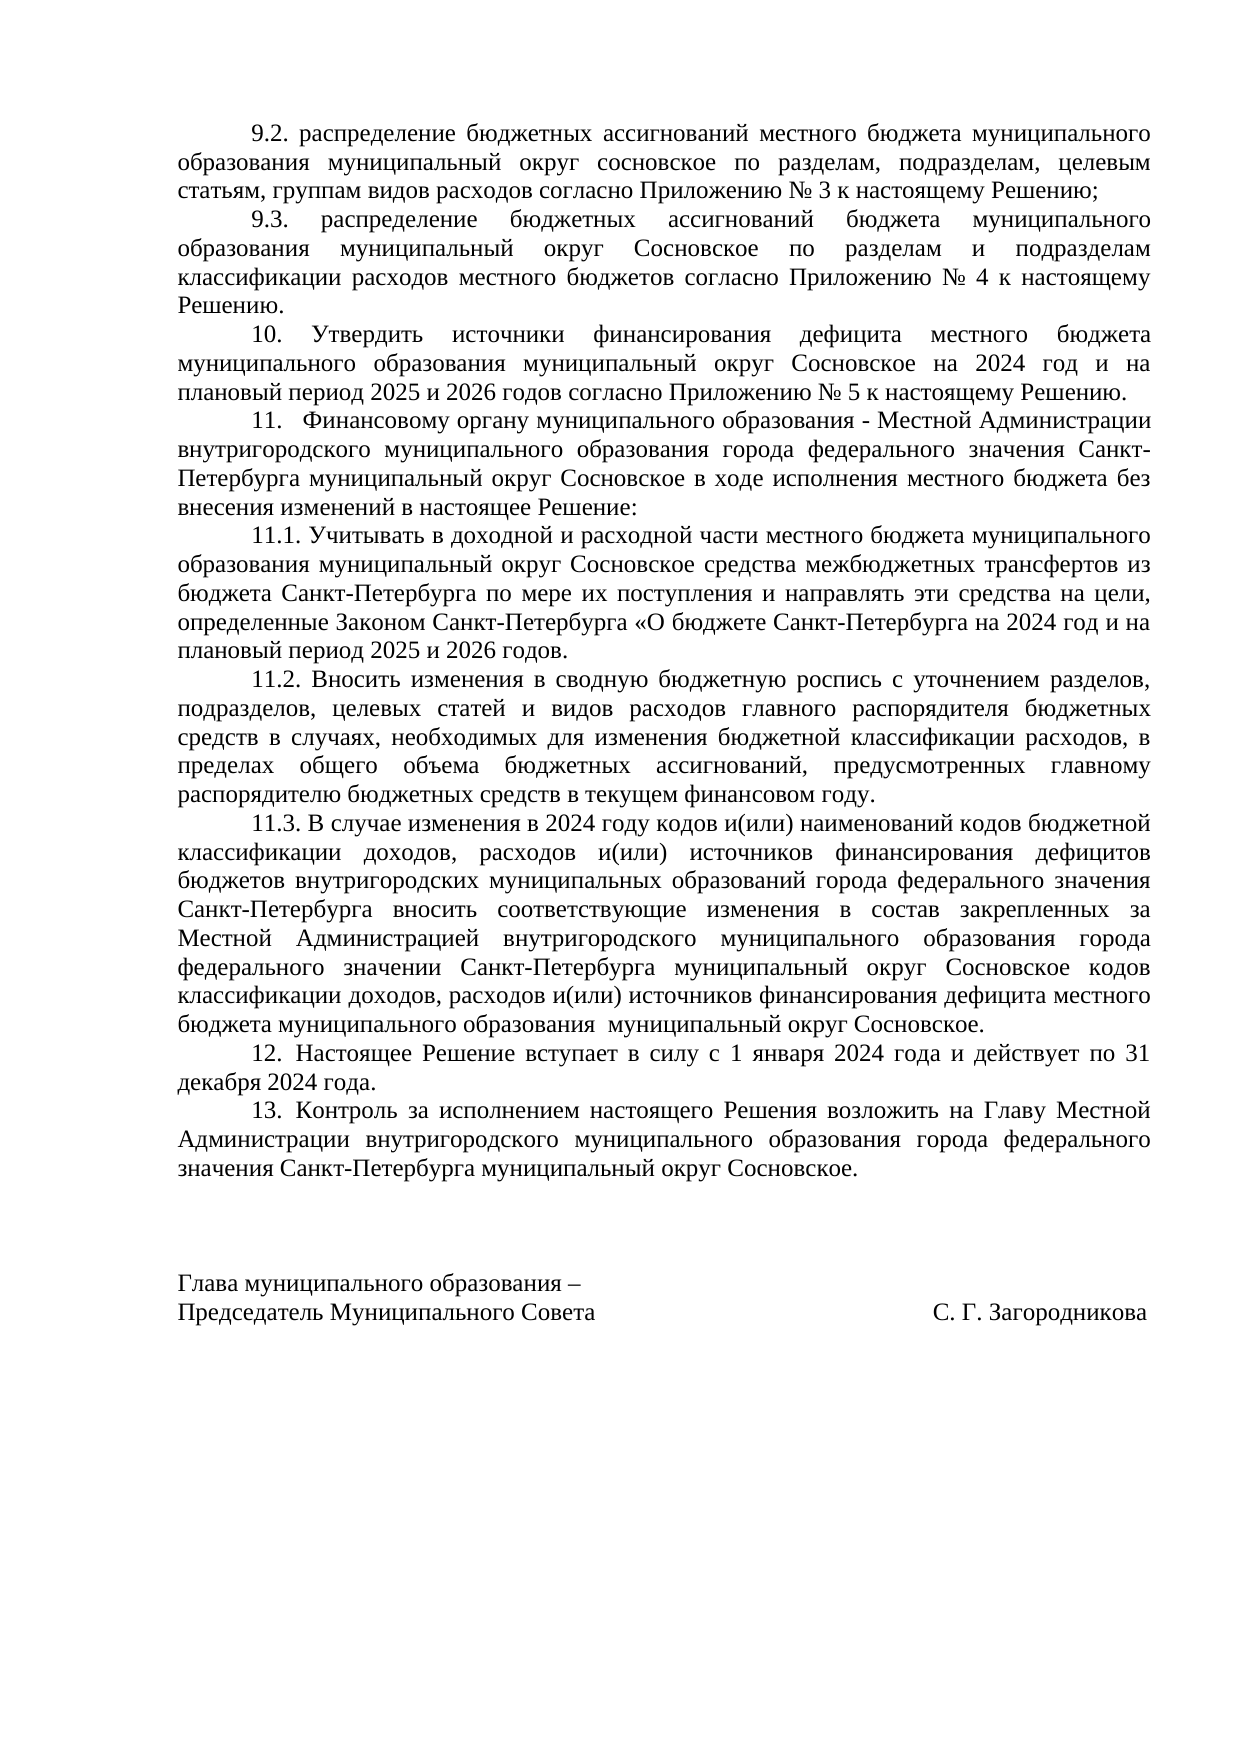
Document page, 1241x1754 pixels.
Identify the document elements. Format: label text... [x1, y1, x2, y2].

text Глава муниципального образования – [177, 1268, 1152, 1297]
text 11.2. Вносить изменения в сводную бюджетную роспись с уточнением разделов, подразделов, целевых статей и видов расходов главного распорядителя бюджетных средств в случаях, необходимых для изменения бюджетной классификации расходов, в пределах общего объема бюджетных ассигнований, предусмотренных главному распорядителю бюджетных средств в текущем финансовом году. [177, 664, 1152, 808]
text 9.3. распределение бюджетных ассигнований бюджета муниципального образования муниципальный округ Сосновское по разделам и подразделам классификации расходов местного бюджетов согласно Приложению № 4 к настоящему Решению. [177, 204, 1152, 319]
text 11.3. В случае изменения в 2024 году кодов и(или) наименований кодов бюджетной классификации доходов, расходов и(или) источников финансирования дефицитов бюджетов внутригородских муниципальных образований города федерального значения Санкт-Петербурга вносить соответствующие изменения в состав закрепленных за Местной Администрацией внутригородского муниципального образования города федерального значении Санкт-Петербурга муниципальный округ Сосновское кодов классификации доходов, расходов и(или) источников финансирования дефицита местного бюджета муниципального образования муниципальный округ Сосновское. [177, 808, 1152, 1038]
text 10. Утвердить источники финансирования дефицита местного бюджета муниципального образования муниципальный округ Сосновское на 2024 год и на плановый период 2025 и 2026 годов согласно Приложению № 5 к настоящему Решению. [177, 319, 1152, 406]
text 11.1. Учитывать в доходной и расходной части местного бюджета муниципального образования муниципальный округ Сосновское средства межбюджетных трансфертов из бюджета Санкт-Петербурга по мере их поступления и направлять эти средства на цели, определенные Законом Санкт-Петербурга «О бюджете Санкт-Петербурга на 2024 год и на плановый период 2025 и 2026 годов. [177, 521, 1152, 664]
text 9.2. распределение бюджетных ассигнований местного бюджета муниципального образования муниципальный округ сосновское по разделам, подразделам, целевым статьям, группам видов расходов согласно Приложению № 3 к настоящему Решению; [177, 118, 1152, 204]
text 11. Финансовому органу муниципального образования - Местной Администрации внутригородского муниципального образования города федерального значения Санкт-Петербурга муниципальный округ Сосновское в ходе исполнения местного бюджета без внесения изменений в настоящее Решение: [177, 406, 1152, 521]
text Председатель Муниципального Совета С. Г. Загородникова [177, 1297, 1152, 1326]
text 12. Настоящее Решение вступает в силу с 1 января 2024 года и действует по 31 декабря 2024 года. [177, 1038, 1152, 1096]
text 13. Контроль за исполнением настоящего Решения возложить на Главу Местной Администрации внутригородского муниципального образования города федерального значения Санкт-Петербурга муниципальный округ Сосновское. [177, 1096, 1152, 1182]
